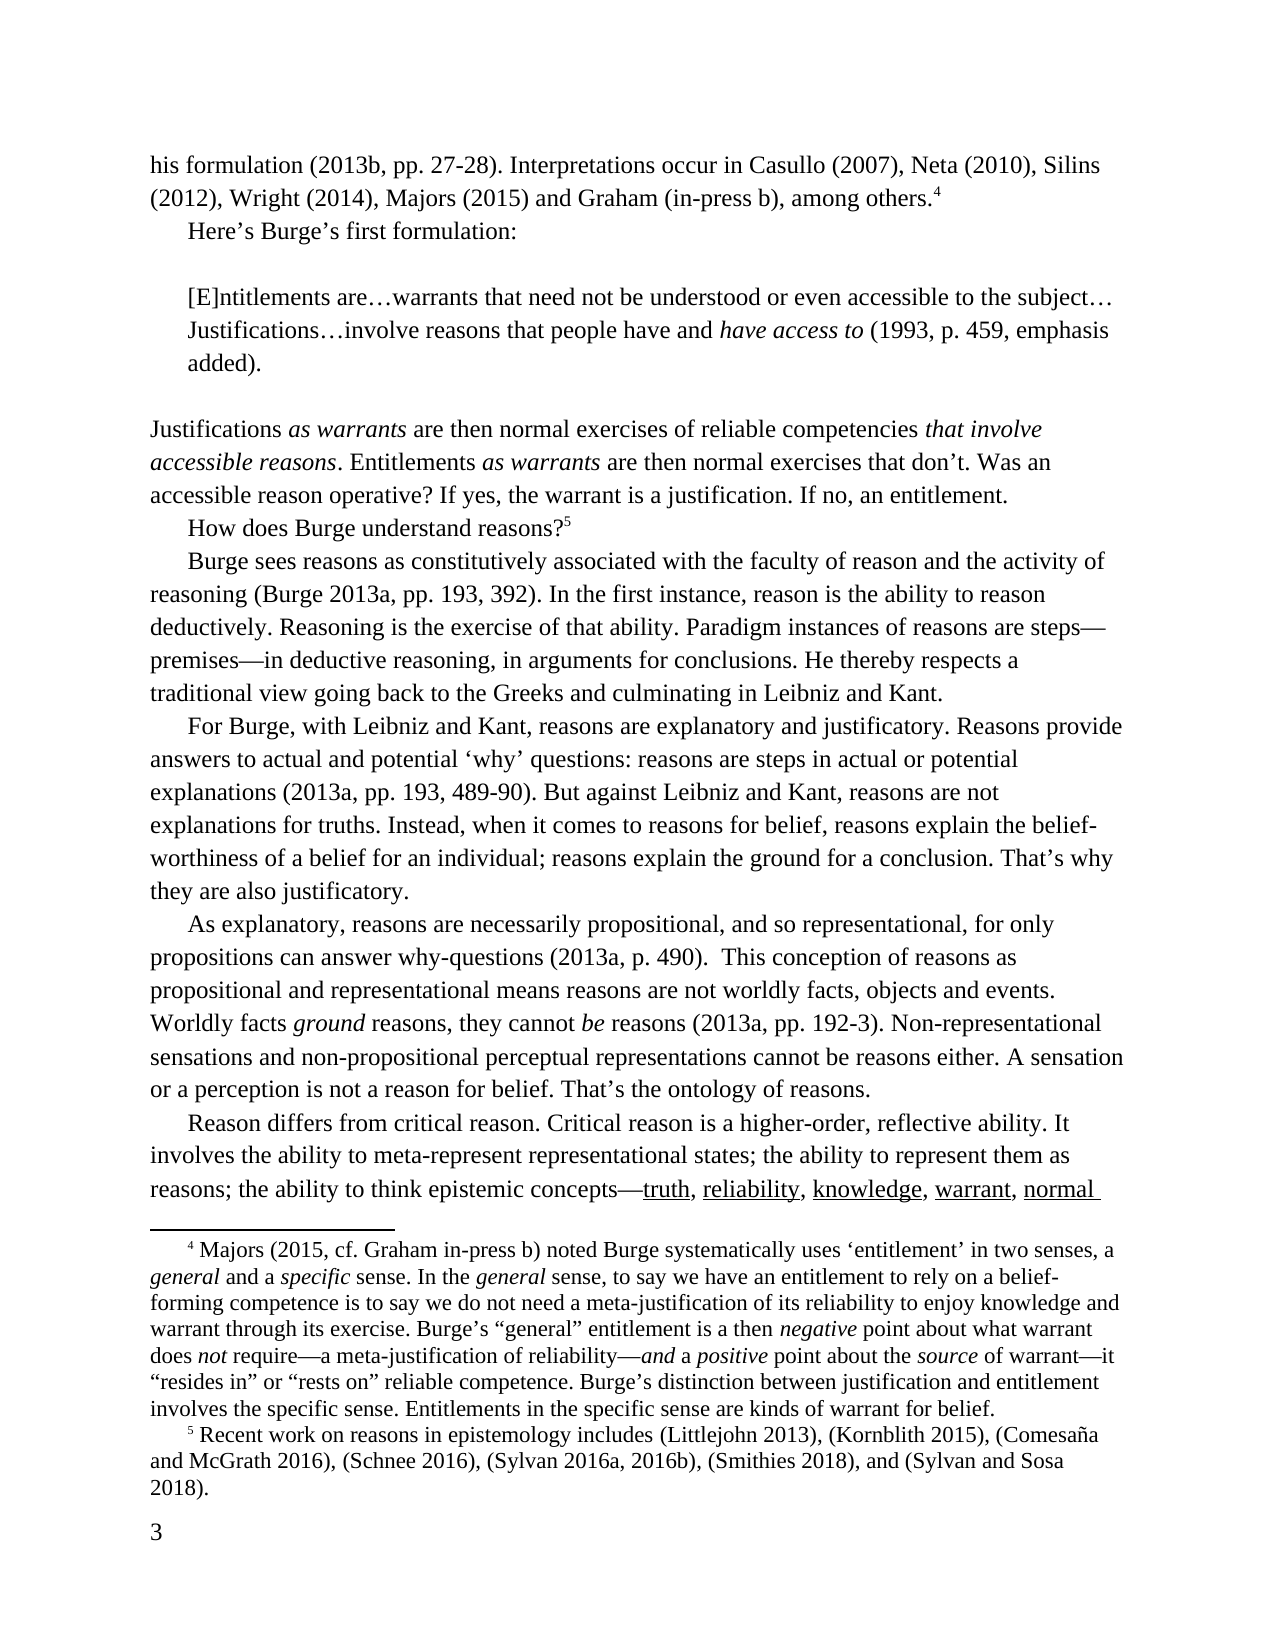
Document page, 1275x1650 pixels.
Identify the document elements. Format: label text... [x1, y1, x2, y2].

text Burge sees reasons as constitutively associated with the faculty of reason and the activity of reasoning (Burge 2013a, pp. 193, 392). In the first instance, reason is the ability to reason deductively. Reasoning is the exercise of that ability. Paradigm instances of reasons are steps—premises—in deductive reasoning, in arguments for conclusions. He thereby respects a traditional view going back to the Greeks and culminating in Leibniz and Kant. [150, 546, 1125, 707]
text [150, 150, 1125, 212]
text Justifications as warrants are then normal exercises of reliable competencies that involve accessible reasons. Entitlements as warrants are then normal exercises that don’t. Was an accessible reason operative? If yes, the warrant is a justification. If no, an entitlement. [150, 414, 1125, 509]
text [E]ntitlements are…warrants that need not be understood or even accessible to the subject…Justifications…involve reasons that people have and have access to (1993, p. 459, emphasis added). [187, 282, 1125, 377]
text As explanatory, reasons are necessarily propositional, and so representational, for only propositions can answer why-questions (2013a, p. 490). This conception of reasons as propositional and representational means reasons are not worldly facts, objects and events. Worldly facts ground reasons, they cannot be reasons (2013a, pp. 192-3). Non-representational sensations and non-propositional perceptual representations cannot be reasons either. A sensation or a perception is not a reason for belief. That’s the ontology of reasons. [150, 909, 1125, 1103]
text For Burge, with Leibniz and Kant, reasons are explanatory and justificatory. Reasons provide answers to actual and potential ‘why’ questions: reasons are steps in actual or potential explanations (2013a, pp. 193, 489-90). But against Leibniz and Kant, reasons are not explanations for truths. Instead, when it comes to reasons for belief, reasons explain the belief-worthiness of a belief for an individual; reasons explain the ground for a conclusion. That’s why they are also justificatory. [150, 711, 1125, 905]
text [150, 1108, 1125, 1202]
text Here’s Burge’s first formulation: [150, 216, 1125, 245]
text How does Burge understand reasons? [150, 513, 1125, 542]
